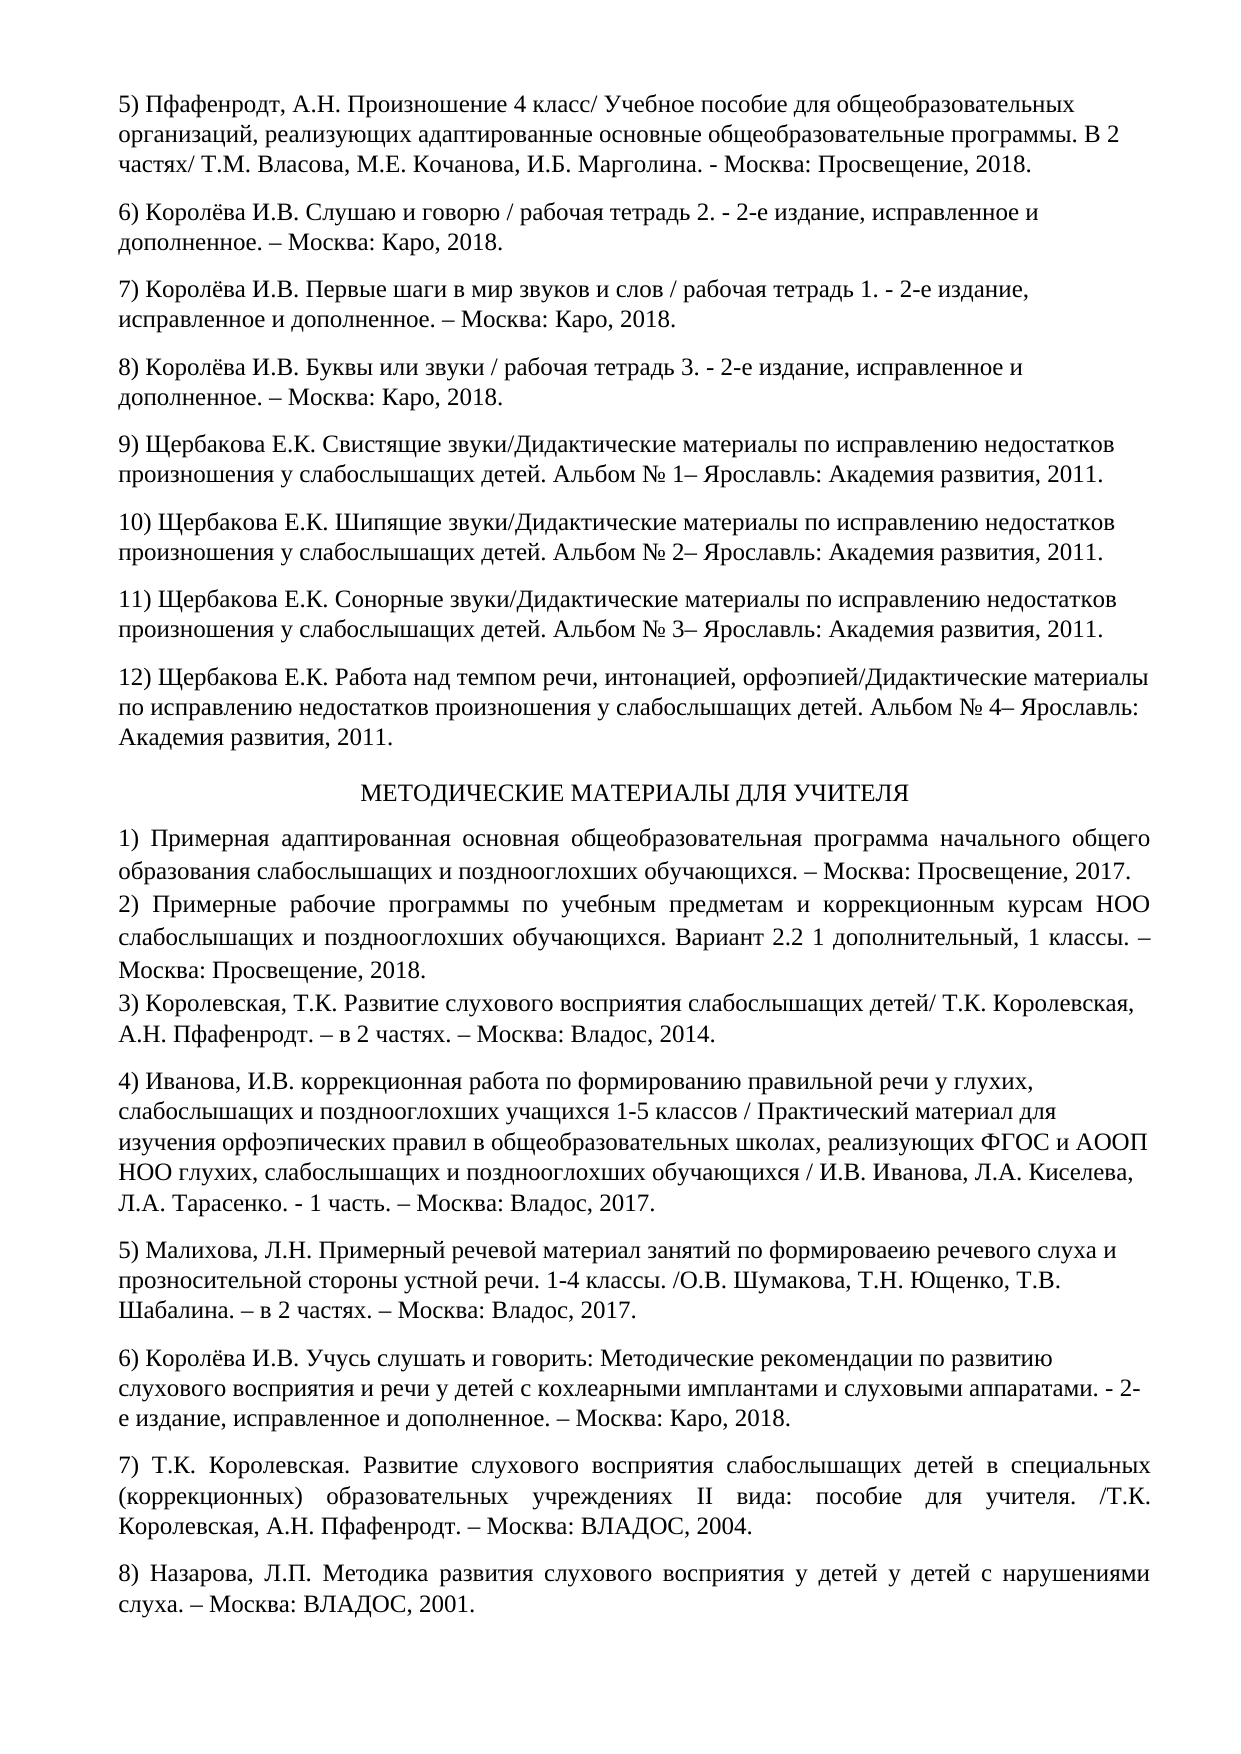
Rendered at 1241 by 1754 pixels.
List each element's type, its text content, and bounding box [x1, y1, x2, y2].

text 7) Т.К. Королевская. Развитие слухового восприятия слабослышащих детей в специальных (коррекционных) образовательных учреждениях II вида: пособие для учителя. /Т.К. Королевская, А.Н. Пфафенродт. – Москва: ВЛАДОС, 2004. [118, 1451, 1152, 1540]
text 8) Назарова, Л.П. Методика развития слухового восприятия у детей у детей с нарушениями слуха. – Москва: ВЛАДОС, 2001. [118, 1558, 1152, 1618]
text 5) Малихова, Л.Н. Примерный речевой материал занятий по формироваеию речевого слуха и прозносительной стороны устной речи. 1-4 классы. /О.В. Шумакова, Т.Н. Ющенко, Т.В. Шабалина. – в 2 частях. – Москва: Владос, 2017. [118, 1235, 1152, 1324]
text 6) Королёва И.В. Учусь слушать и говорить: Методические рекомендации по развитию слухового восприятия и речи у детей с кохлеарными имплантами и слуховыми аппаратами. - 2-е издание, исправленное и дополненное. – Москва: Каро, 2018. [118, 1343, 1152, 1432]
subtitle МЕТОДИЧЕСКИЕ МАТЕРИАЛЫ ДЛЯ УЧИТЕЛЯ [118, 778, 1152, 807]
text 9) Щербакова Е.К. Свистящие звуки/Дидактические материалы по исправлению недостатков произношения у слабослышащих детей. Альбом № 1– Ярославль: Академия развития, 2011. [118, 429, 1152, 488]
text 4) Иванова, И.В. коррекционная работа по формированию правильной речи у глухих, слабослышащих и позднооглохших учащихся 1-5 классов / Практический материал для изучения орфоэпических правил в общеобразовательных школах, реализующих ФГОС и АООП НОО глухих, слабослышащих и позднооглохших обучающихся / И.В. Иванова, Л.А. Киселева, Л.А. Тарасенко. - 1 часть. – Москва: Владос, 2017. [118, 1066, 1152, 1216]
text 8) Королёва И.В. Буквы или звуки / рабочая тетрадь 3. - 2-е издание, исправленное и дополненное. – Москва: Каро, 2018. [118, 352, 1152, 411]
text 7) Королёва И.В. Первые шаги в мир звуков и слов / рабочая тетрадь 1. - 2-е издание, исправленное и дополненное. – Москва: Каро, 2018. [118, 274, 1152, 333]
text 10) Щербакова Е.К. Шипящие звуки/Дидактические материалы по исправлению недостатков произношения у слабослышащих детей. Альбом № 2– Ярославль: Академия развития, 2011. [118, 507, 1152, 566]
text 11) Щербакова Е.К. Сонорные звуки/Дидактические материалы по исправлению недостатков произношения у слабослышащих детей. Альбом № 3– Ярославль: Академия развития, 2011. [118, 584, 1152, 643]
text 5) Пфафенродт, А.Н. Произношение 4 класс/ Учебное пособие для общеобразовательных организаций, реализующих адаптированные основные общеобразовательные программы. В 2 частях/ Т.М. Власова, М.Е. Кочанова, И.Б. Марголина. - Москва: Просвещение, 2018. [118, 89, 1152, 178]
text 2) Примерные рабочие программы по учебным предметам и коррекционным курсам НОО слабослышащих и позднооглохших обучающихся. Вариант 2.2 1 дополнительный, 1 классы. – Москва: Просвещение, 2018. [118, 889, 1152, 984]
text 1) Примерная адаптированная основная общеобразовательная программа начального общего образования слабослышащих и позднооглохших обучающихся. – Москва: Просвещение, 2017. [118, 823, 1152, 885]
text 12) Щербакова Е.К. Работа над темпом речи, интонацией, орфоэпией/Дидактические материалы по исправлению недостатков произношения у слабослышащих детей. Альбом № 4– Ярославль: Академия развития, 2011. [118, 662, 1152, 751]
text 3) Королевская, Т.К. Развитие слухового восприятия слабослышащих детей/ Т.К. Королевская, А.Н. Пфафенродт. – в 2 частях. – Москва: Владос, 2014. [118, 988, 1152, 1048]
text 6) Королёва И.В. Слушаю и говорю / рабочая тетрадь 2. - 2-е издание, исправленное и дополненное. – Москва: Каро, 2018. [118, 197, 1152, 256]
